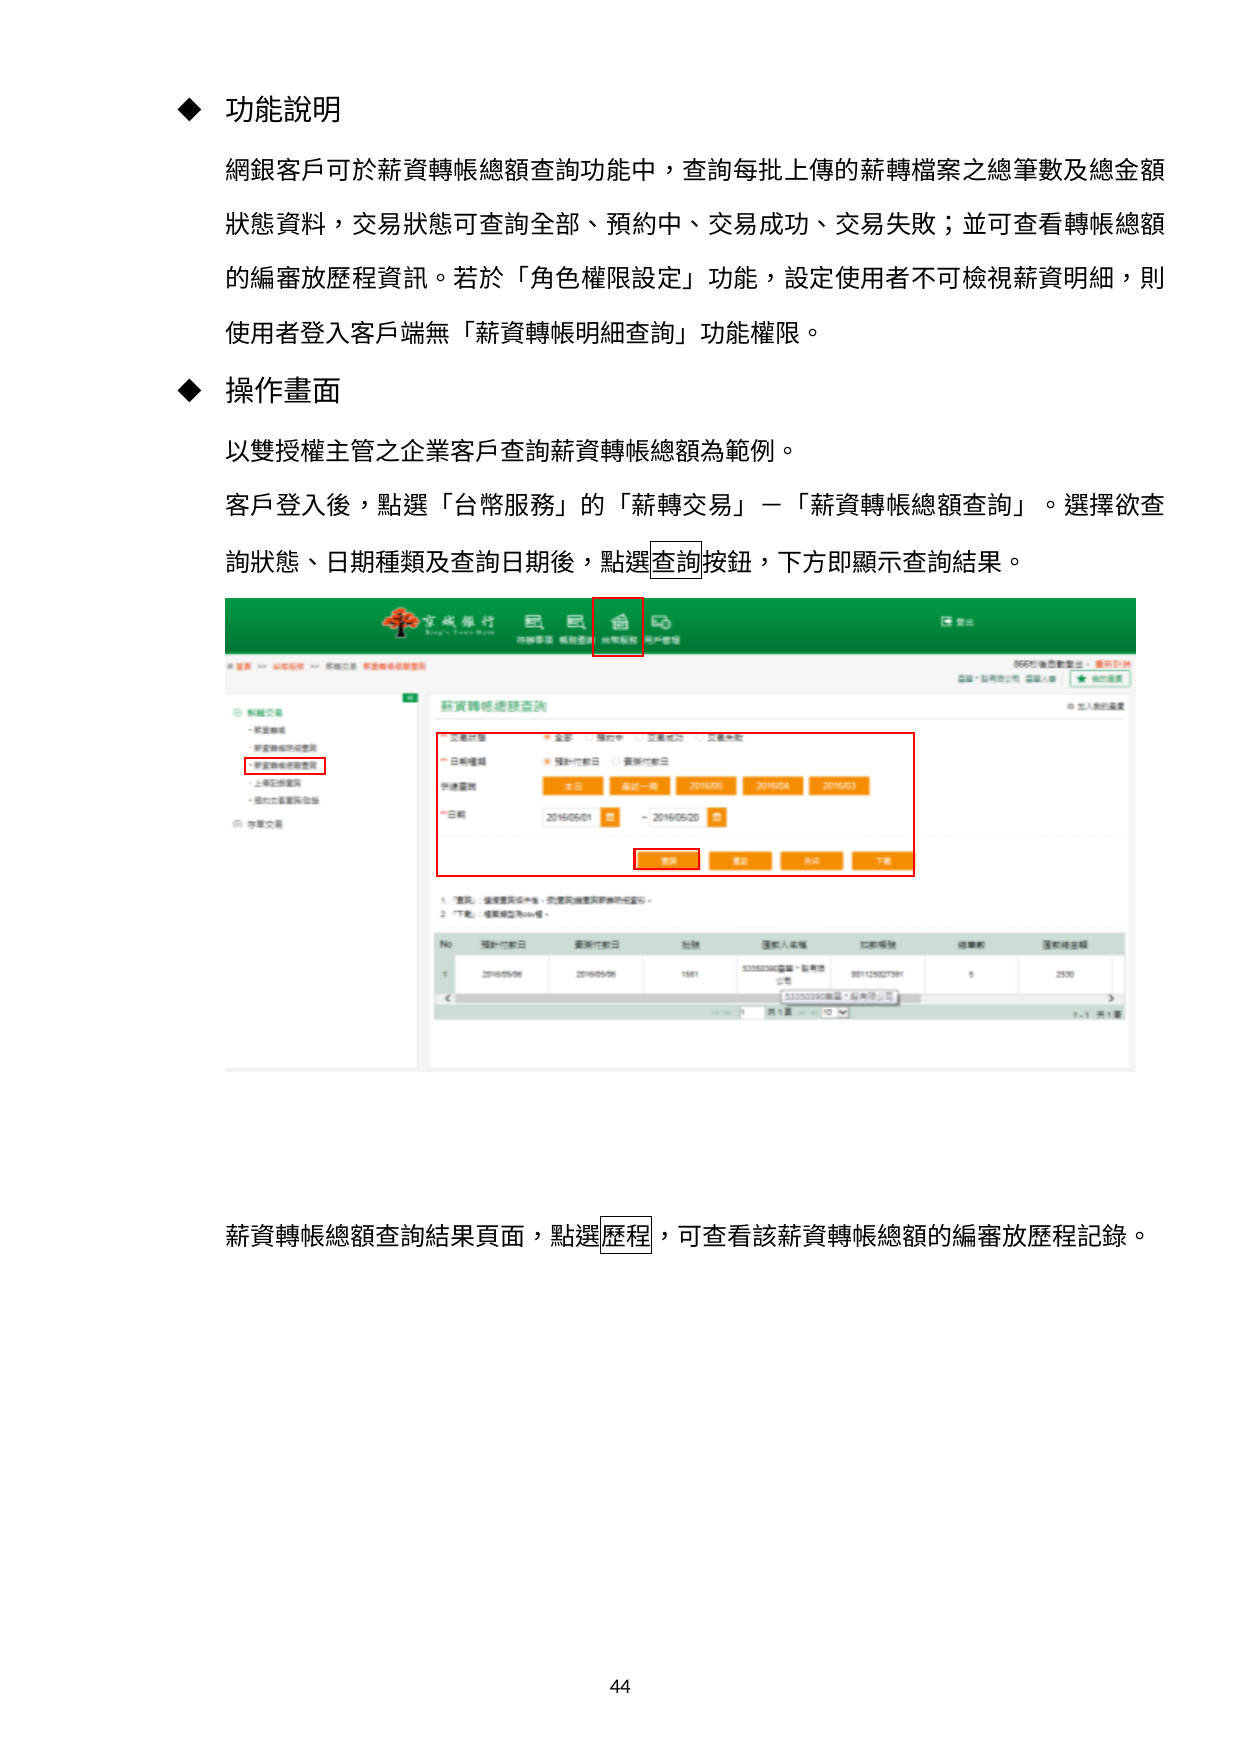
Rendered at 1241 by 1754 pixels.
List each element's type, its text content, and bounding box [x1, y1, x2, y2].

list 操作畫面 [175, 368, 1165, 410]
text 薪資轉帳總額查詢結果頁面，點選歷程，可查看該薪資轉帳總額的編審放歷程記錄。 [225, 1216, 600, 1254]
text 薪資轉帳總額查詢結果頁面，點選歷程，可查看該薪資轉帳總額的編審放歷程記錄。 [652, 1216, 1165, 1254]
text 客戶登入後，點選「台幣服務」的「薪轉交易」－「薪資轉帳總額查詢」。選擇欲查詢狀態、日期種類及查詢日期後，點選查詢按鈕，下方即顯示查詢結果。 [225, 486, 1165, 579]
picture [225, 598, 1136, 1072]
list 以雙授權主管之企業客戶查詢薪資轉帳總額為範例。 [225, 431, 1165, 467]
picture [594, 599, 642, 655]
list 功能說明 [175, 87, 1165, 129]
text 網銀客戶可於薪資轉帳總額查詢功能中，查詢每批上傳的薪轉檔案之總筆數及總金額狀態資料，交易狀態可查詢全部、預約中、交易成功、交易失敗；並可查看轉帳總額的編審放歷程資訊。若於「角色權限設定」功能，設定使用者不可檢視薪資明細，則使用者登入客戶端無「薪資轉帳明細查詢」功能權限。 [225, 150, 1165, 349]
